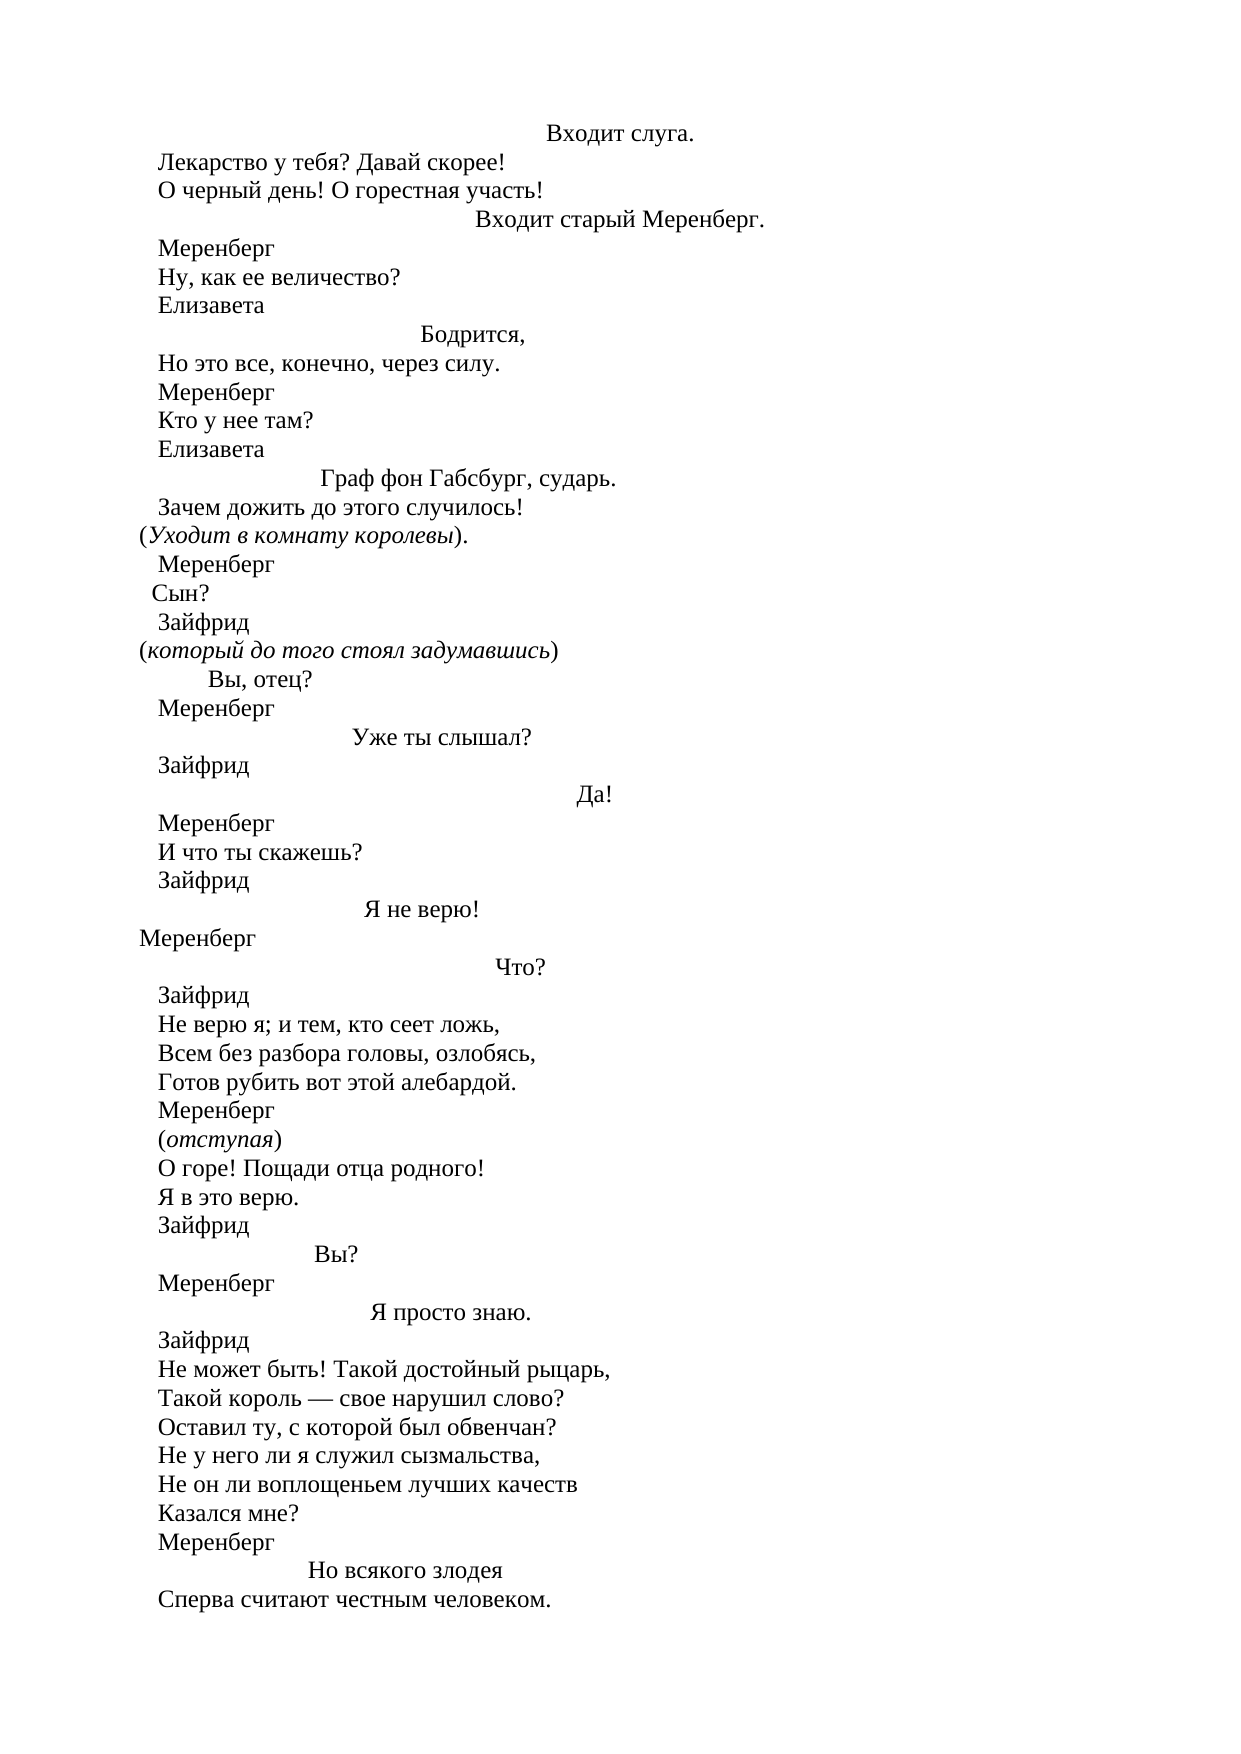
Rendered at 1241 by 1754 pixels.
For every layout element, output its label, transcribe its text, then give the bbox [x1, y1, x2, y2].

text Что? [139, 952, 1101, 981]
text Ну, как ее величество? [139, 262, 1101, 291]
text Всем без разбора головы, озлобясь, [139, 1038, 1101, 1067]
text Готов рубить вот этой алебардой. [139, 1067, 1101, 1096]
text Меренберг [139, 1268, 1101, 1297]
text Входит слуга. [139, 118, 1101, 147]
text Меренберг [139, 1096, 1101, 1124]
text Да! [139, 779, 1101, 808]
text Меренберг [139, 923, 1101, 952]
text Зайфрид [139, 981, 1101, 1009]
text Зачем дожить до этого случилось! [139, 492, 1101, 521]
text Не верю я; и тем, кто сеет ложь, [139, 1009, 1101, 1038]
text Сперва считают честным человеком. [139, 1584, 1101, 1613]
text Я просто знаю. [139, 1297, 1101, 1326]
text Входит старый Меренберг. [139, 204, 1101, 233]
text Вы, отец? [139, 664, 1101, 693]
text Елизавета [139, 434, 1101, 463]
text Я не верю! [139, 894, 1101, 923]
text Я в это верю. [139, 1182, 1101, 1211]
text Граф фон Габсбург, сударь. [139, 463, 1101, 492]
text Но это все, конечно, через силу. [139, 348, 1101, 377]
text Вы? [139, 1239, 1101, 1268]
text Уже ты слышал? [139, 722, 1101, 751]
text Не может быть! Такой достойный рыцарь, [139, 1354, 1101, 1383]
text Не он ли воплощеньем лучших качеств [139, 1469, 1101, 1498]
text Меренберг [139, 233, 1101, 262]
text (Уходит в комнату королевы). [139, 521, 1101, 549]
text Сын? [139, 578, 1101, 607]
text Такой король — свое нарушил слово? [139, 1383, 1101, 1412]
text Оставил ту, с которой был обвенчан? [139, 1412, 1101, 1441]
text Меренберг [139, 693, 1101, 722]
text Меренберг [139, 1527, 1101, 1556]
text Меренберг [139, 808, 1101, 837]
text Меренберг [139, 549, 1101, 578]
text 3айфрид [139, 607, 1101, 636]
text О горе! Пощади отца родного! [139, 1153, 1101, 1182]
text (который до того стоял задумавшись) [139, 636, 1101, 664]
text Кто у нее там? [139, 406, 1101, 434]
text Зайфрид [139, 866, 1101, 894]
text Елизавета [139, 291, 1101, 319]
text Зайфрид [139, 751, 1101, 779]
text Зайфрид [139, 1211, 1101, 1239]
text (отступая) [139, 1124, 1101, 1153]
text О черный день! О горестная участь! [139, 176, 1101, 204]
text Лекарство у тебя? Давай скорее! [139, 147, 1101, 176]
text Бодрится, [139, 319, 1101, 348]
text Меренберг [139, 377, 1101, 406]
text И что ты скажешь? [139, 837, 1101, 866]
text Но всякого злодея [139, 1556, 1101, 1584]
text Зайфрид [139, 1326, 1101, 1354]
text Не у него ли я служил сызмальства, [139, 1441, 1101, 1469]
text Казался мне? [139, 1498, 1101, 1527]
